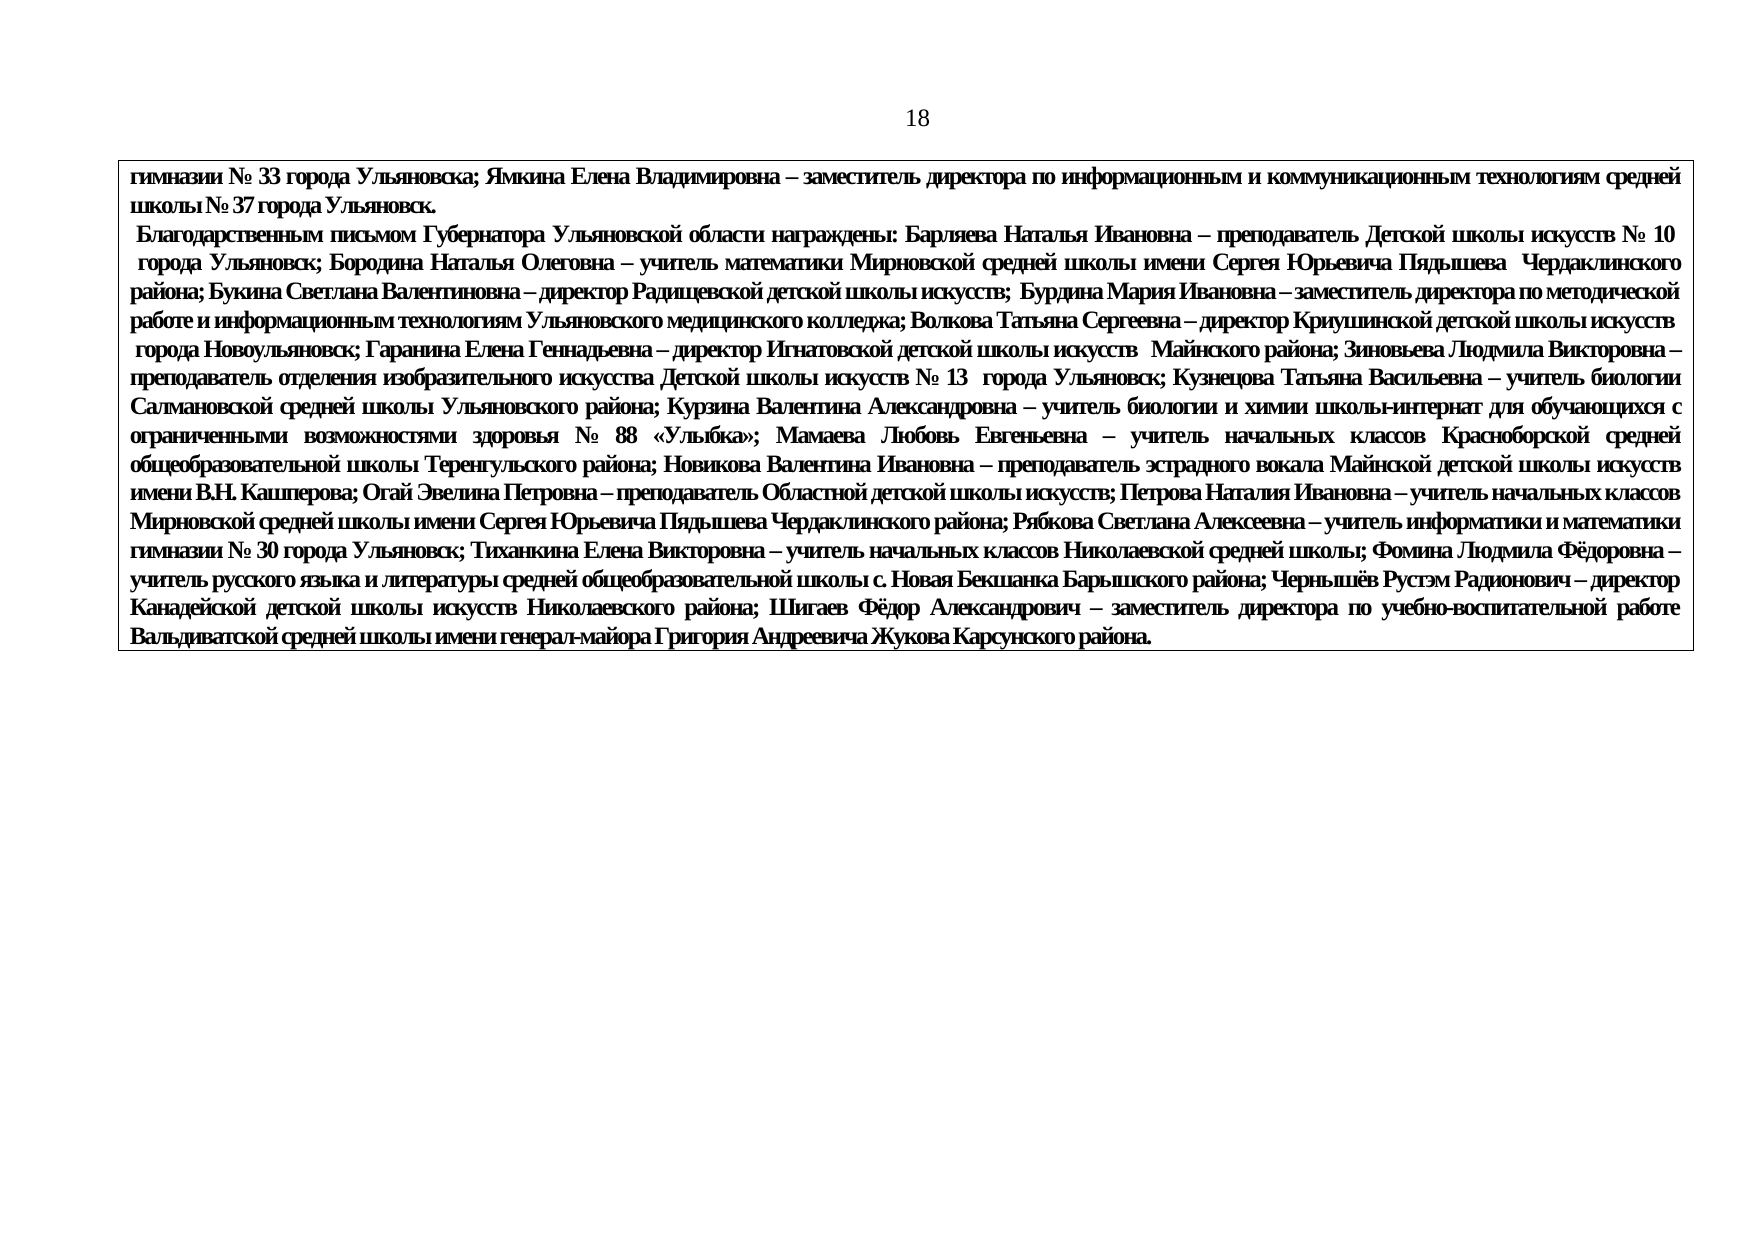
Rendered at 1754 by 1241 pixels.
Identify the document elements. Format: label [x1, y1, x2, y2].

table_cell [119, 161, 1693, 650]
